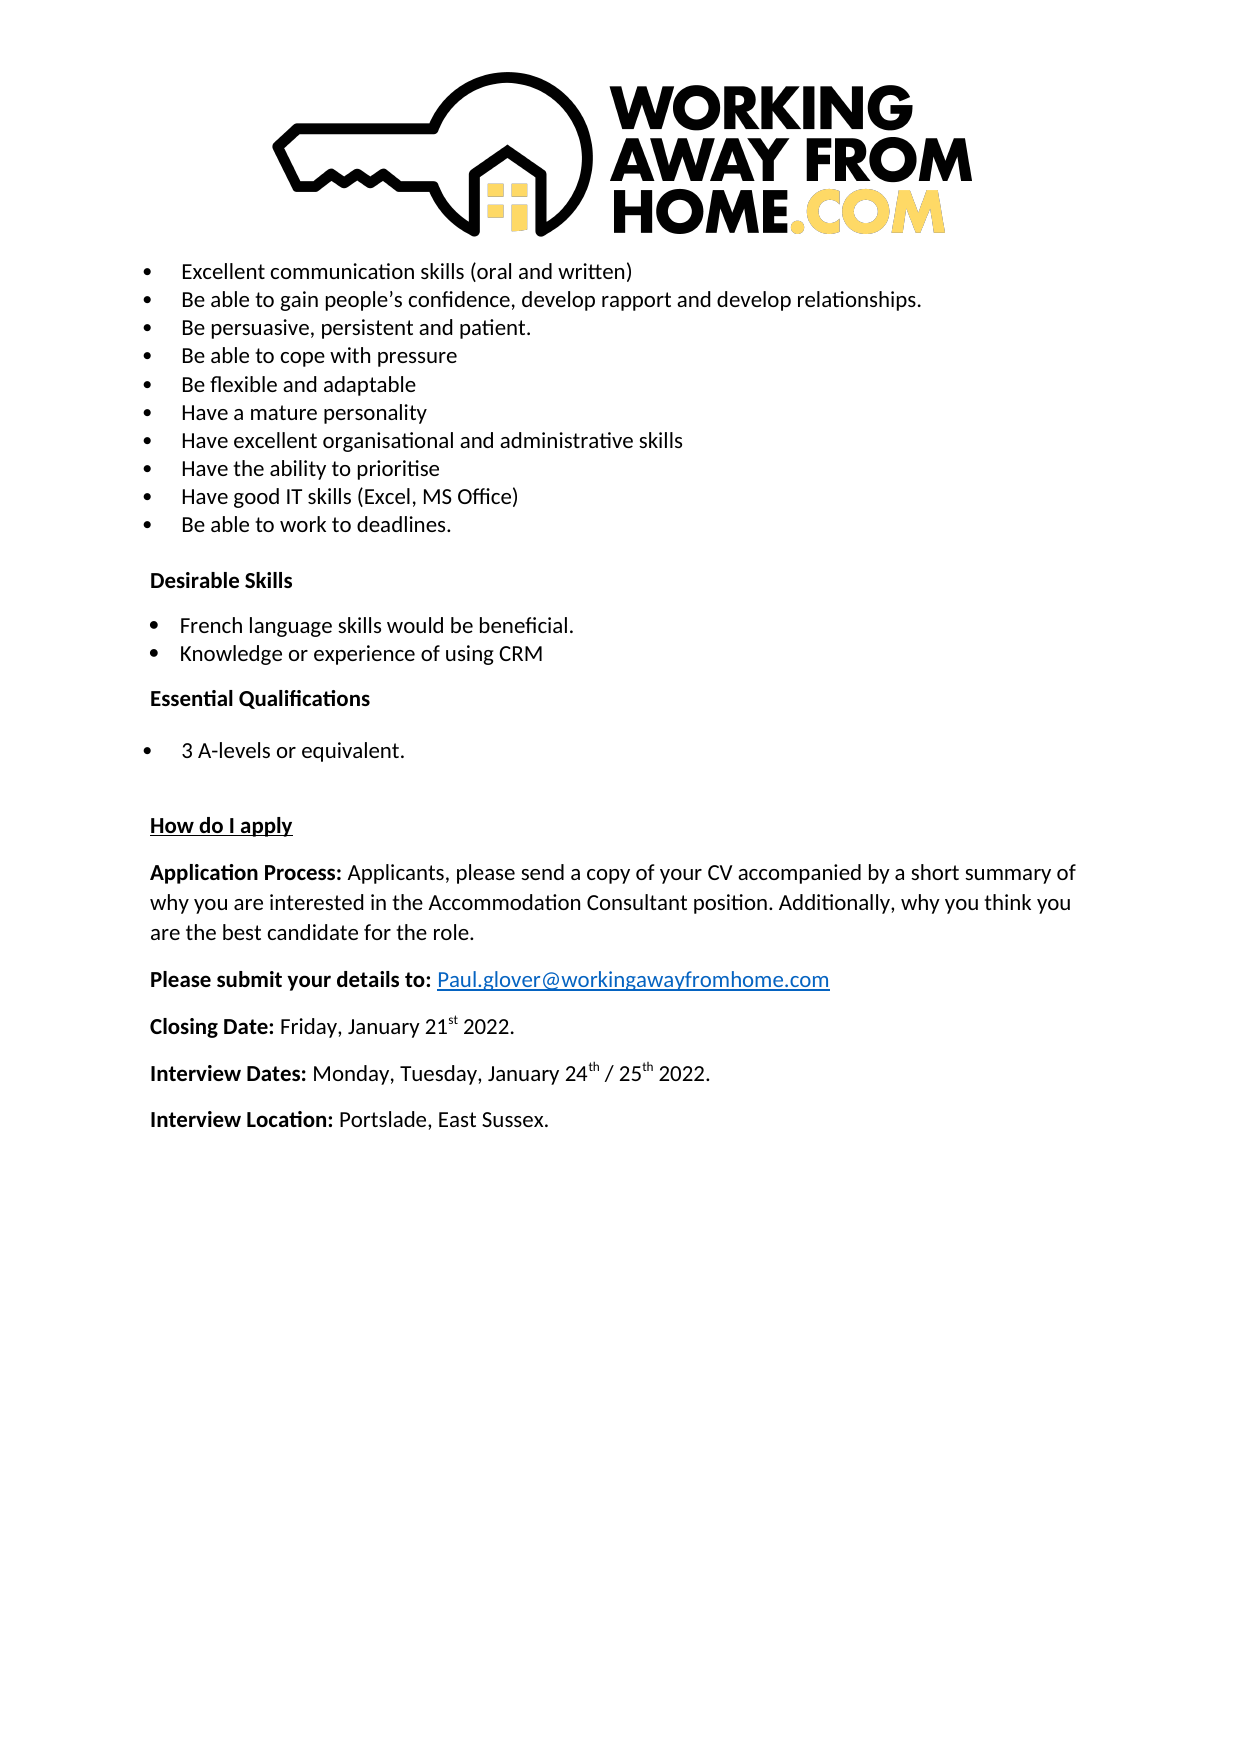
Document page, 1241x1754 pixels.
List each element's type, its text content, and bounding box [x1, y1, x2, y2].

text Interview Dates: Monday, Tuesday, January 24th / 25th 2022. [150, 1059, 1090, 1087]
list 3 A-levels or equivalent. [144, 736, 1090, 764]
text Please submit your details to: Paul.glover@workingawayfromhome.com [150, 965, 1090, 993]
list Have the ability to prioritise [144, 454, 1090, 482]
list Be flexible and adaptable [144, 369, 1090, 398]
list Have good IT skills (Excel, MS Office) [144, 482, 1090, 510]
text Interview Location: Portslade, East Sussex. [150, 1106, 1090, 1133]
text Application Process: Applicants, please send a copy of your CV accompanied by a short summary of why you are interested in the Accommodation Consultant position. Additionally, why you think you are the best candidate for the role. [150, 858, 1090, 946]
list Be persuasive, persistent and patient. [144, 313, 1090, 341]
text Essential Qualifications [150, 684, 1090, 712]
text Closing Date: Friday, January 21st 2022. [150, 1012, 1090, 1040]
list Be able to work to deadlines. [144, 510, 1090, 538]
list Knowledge or experience of using CRM [150, 639, 1090, 667]
list Be able to cope with pressure [144, 341, 1090, 369]
text Desirable Skills [150, 566, 1090, 594]
list Have excellent organisational and administrative skills [144, 426, 1090, 454]
list Have a mature personality [144, 398, 1090, 426]
list Be able to gain people’s confidence, develop rapport and develop relationships. [144, 285, 1090, 313]
list Excellent communication skills (oral and written) [144, 258, 1090, 285]
text How do I apply [150, 811, 1090, 839]
list French language skills would be beneficial. [150, 611, 1090, 639]
picture [125, 60, 1116, 258]
